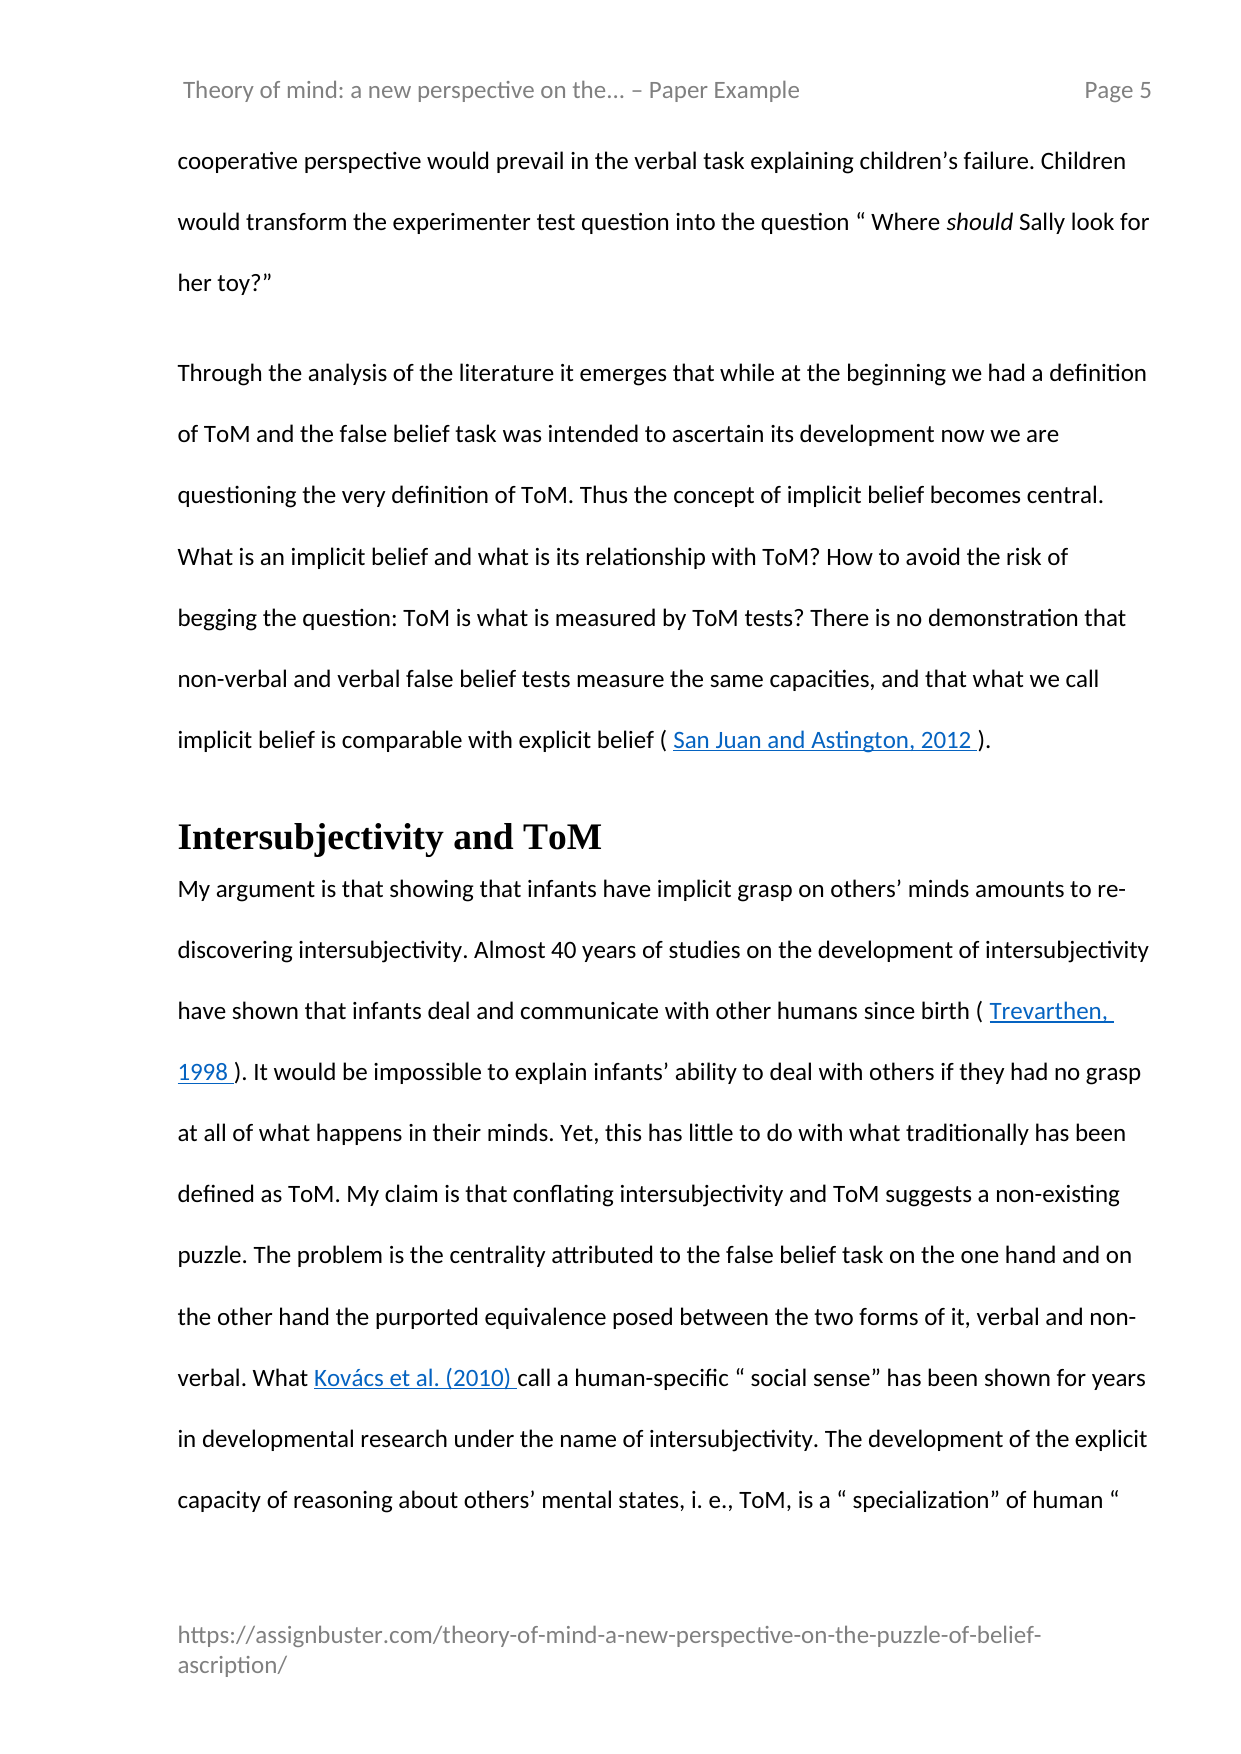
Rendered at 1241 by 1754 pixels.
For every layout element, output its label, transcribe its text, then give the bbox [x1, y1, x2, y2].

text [177, 873, 1152, 1514]
text Through the analysis of the literature it emerges that while at the beginning we had a definition of ToM and the false belief task was intended to ascertain its development now we are questioning the very definition of ToM. Thus the concept of implicit belief becomes central. What is an implicit belief and what is its relationship with ToM? How to avoid the risk of begging the question: ToM is what is measured by ToM tests? There is no demonstration that non-verbal and verbal false belief tests measure the same capacities, and that what we call implicit belief is comparable with explicit belief ( San Juan and Astington, 2012 ). [177, 358, 1152, 754]
subtitle Intersubjectivity and ToM [177, 814, 1152, 857]
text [177, 145, 1152, 298]
